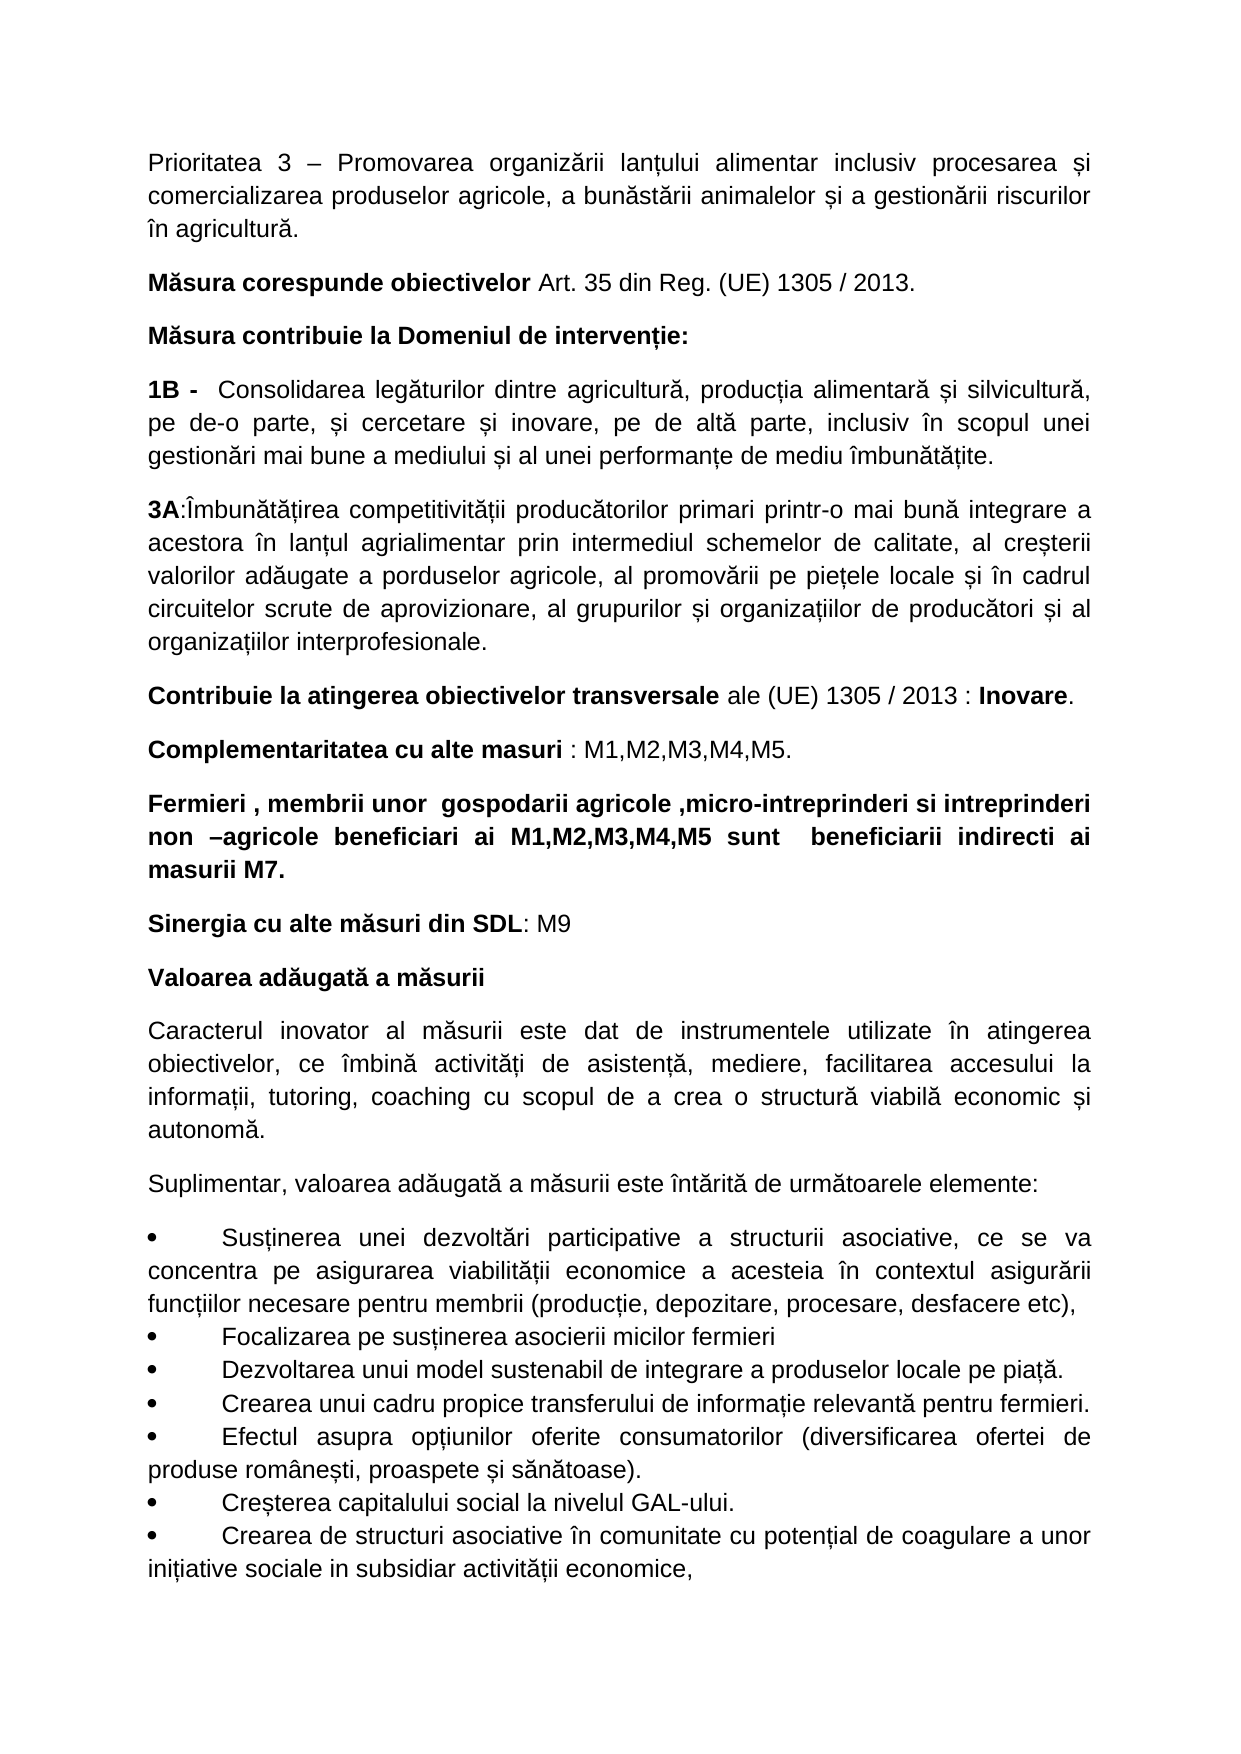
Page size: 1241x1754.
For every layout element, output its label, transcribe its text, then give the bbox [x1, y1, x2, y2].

list Creșterea capitalului social la nivelul GAL-ului. [148, 1488, 1093, 1517]
list Focalizarea pe susținerea asocierii micilor fermieri [148, 1322, 1093, 1351]
text Suplimentar, valoarea adăugată a măsurii este întărită de următoarele elemente: [148, 1169, 1093, 1198]
text Prioritatea 3 – Promovarea organizării lanțului alimentar inclusiv procesarea și comercializarea produselor agricole, a bunăstării animalelor și a gestionării riscurilor în agricultură. [148, 148, 1093, 242]
text 3A:Îmbunătățirea competitivității producătorilor primari printr-o mai bună integrare a acestora în lanțul agrialimentar prin intermediul schemelor de calitate, al creșterii valorilor adăugate a porduselor agricole, al promovării pe piețele locale și în cadrul circuitelor scrute de aprovizionare, al grupurilor și organizațiilor de producători și al organizațiilor interprofesionale. [148, 495, 1093, 656]
list Crearea de structuri asociative în comunitate cu potențial de coagulare a unor inițiative sociale in subsidiar activității economice, [148, 1521, 1093, 1583]
text Contribuie la atingerea obiectivelor transversale ale (UE) 1305 / 2013 : Inovare. [148, 681, 1093, 710]
list Susținerea unei dezvoltări participative a structurii asociative, ce se va concentra pe asigurarea viabilității economice a acesteia în contextul asigurării funcțiilor necesare pentru membrii (producție, depozitare, procesare, desfacere etc), [148, 1223, 1093, 1318]
text Complementaritatea cu alte masuri : M1,M2,M3,M4,M5. [148, 735, 1093, 764]
text Sinergia cu alte măsuri din SDL: M9 [148, 909, 1093, 937]
text 1B - Consolidarea legăturilor dintre agricultură, producția alimentară și silvicultură, pe de-o parte, și cercetare și inovare, pe de altă parte, inclusiv în scopul unei gestionări mai bune a mediului și al unei performanțe de mediu îmbunătățite. [148, 375, 1093, 470]
list Efectul asupra opțiunilor oferite consumatorilor (diversificarea ofertei de produse românești, proaspete și sănătoase). [148, 1422, 1093, 1483]
list Dezvoltarea unui model sustenabil de integrare a produselor locale pe piață. [148, 1355, 1093, 1384]
text Fermieri , membrii unor gospodarii agricole ,micro-intreprinderi si intreprinderi non –agricole beneficiari ai M1,M2,M3,M4,M5 sunt beneficiarii indirecti ai masurii M7. [148, 789, 1093, 883]
text Măsura corespunde obiectivelor Art. 35 din Reg. (UE) 1305 / 2013. [148, 267, 1093, 296]
text Măsura contribuie la Domeniul de intervenție: [148, 321, 1093, 350]
list Crearea unui cadru propice transferului de informație relevantă pentru fermieri. [148, 1388, 1093, 1417]
text Valoarea adăugată a măsurii [148, 962, 1093, 991]
text Caracterul inovator al măsurii este dat de instrumentele utilizate în atingerea obiectivelor, ce îmbină activități de asistență, mediere, facilitarea accesului la informații, tutoring, coaching cu scopul de a crea o structură viabilă economic și autonomă. [148, 1016, 1093, 1144]
